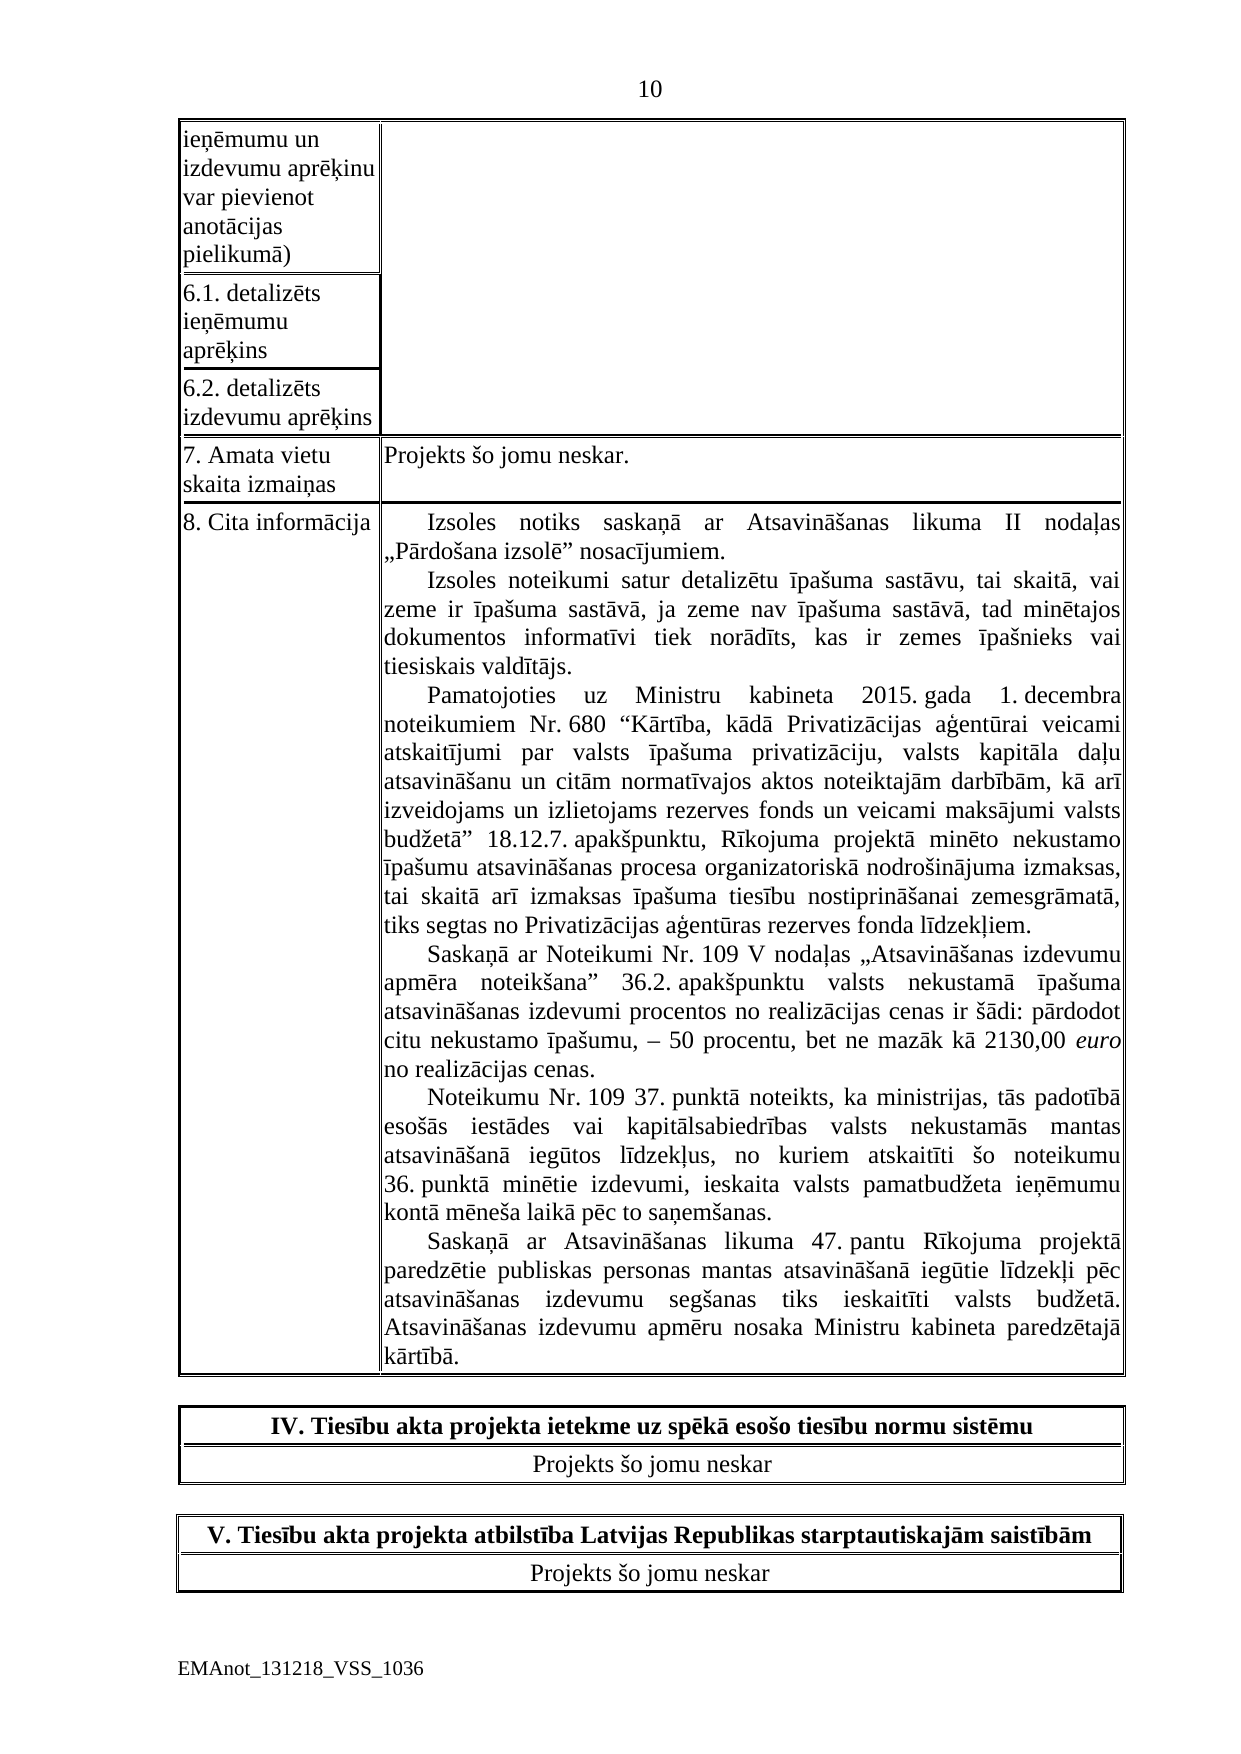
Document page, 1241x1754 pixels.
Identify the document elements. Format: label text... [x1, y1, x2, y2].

table_cell 7. Amata vietu skaita izmaiņas [181, 434, 379, 501]
table_cell Projekts šo jomu neskar [177, 1552, 1122, 1590]
table_cell [381, 122, 1123, 434]
table_header IV. Tiesību akta projekta ietekme uz spēkā esošo tiesību normu sistēmu [181, 1408, 1123, 1443]
table_cell 8. Cita informācija [181, 501, 381, 1373]
table_cell Projekts šo jomu neskar. [382, 434, 1123, 501]
table_cell Projekts šo jomu neskar [181, 1443, 1123, 1481]
table_header V. Tiesību akta projekta atbilstība Latvijas Republikas starptautiskajām saistībām [179, 1517, 1120, 1552]
table_cell 6.1. detalizēts ieņēmumu aprēķins [181, 271, 381, 367]
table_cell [181, 122, 381, 271]
table_cell 6.2. detalizēts izdevumu aprēķins [181, 367, 379, 434]
table_cell Izsoles notiks saskaņā ar Atsavināšanas likuma II nodaļas „Pārdošana izsolē” nosacījumiem. Izsoles noteikumi satur detalizētu īpašuma sastāvu, tai skaitā, vai zeme ir īpašuma sastāvā, ja zeme nav īpašuma sastāvā, tad minētajos dokumentos informatīvi tiek norādīts, kas ir zemes īpašnieks vai tiesiskais valdītājs. Pamatojoties uz Ministru kabineta 2015. gada 1. decembra noteikumiem Nr. 680 “Kārtība, kādā Privatizācijas aģentūrai veicami atskaitījumi par valsts īpašuma privatizāciju, valsts kapitāla daļu atsavināšanu un citām normatīvajos aktos noteiktajām darbībām, kā arī izveidojams un izlietojams rezerves fonds un veicami maksājumi valsts budžetā” 18.12.7. apakšpunktu, Rīkojuma projektā minēto nekustamo īpašumu atsavināšanas procesa organizatoriskā nodrošinājuma izmaksas, tai skaitā arī izmaksas īpašuma tiesību nostiprināšanai zemesgrāmatā, tiks segtas no Privatizācijas aģentūras rezerves fonda līdzekļiem. Saskaņā ar Noteikumi Nr. 109 V nodaļas „Atsavināšanas izdevumu apmēra noteikšana” 36.2. apakšpunktu valsts nekustamā īpašuma atsavināšanas izdevumi procentos no realizācijas cenas ir šādi: pārdodot citu nekustamo īpašumu, – 50 procentu, bet ne mazāk kā 2130,00 euro no realizācijas cenas. Noteikumu Nr. 109 37. punktā noteikts, ka ministrijas, tās padotībā esošās iestādes vai kapitālsabiedrības valsts nekustamās mantas atsavināšanā iegūtos līdzekļus, no kuriem atskaitīti šo noteikumu 36. punktā minētie izdevumi, ieskaita valsts pamatbudžeta ieņēmumu kontā mēneša laikā pēc to saņemšanas. Saskaņā ar Atsavināšanas likuma 47. pantu Rīkojuma projektā paredzētie publiskas personas mantas atsavināšanā iegūtie līdzekļi pēc atsavināšanas izdevumu segšanas tiks ieskaitīti valsts budžetā. Atsavināšanas izdevumu apmēru nosaka Ministru kabineta paredzētajā kārtībā. [381, 501, 1123, 1373]
